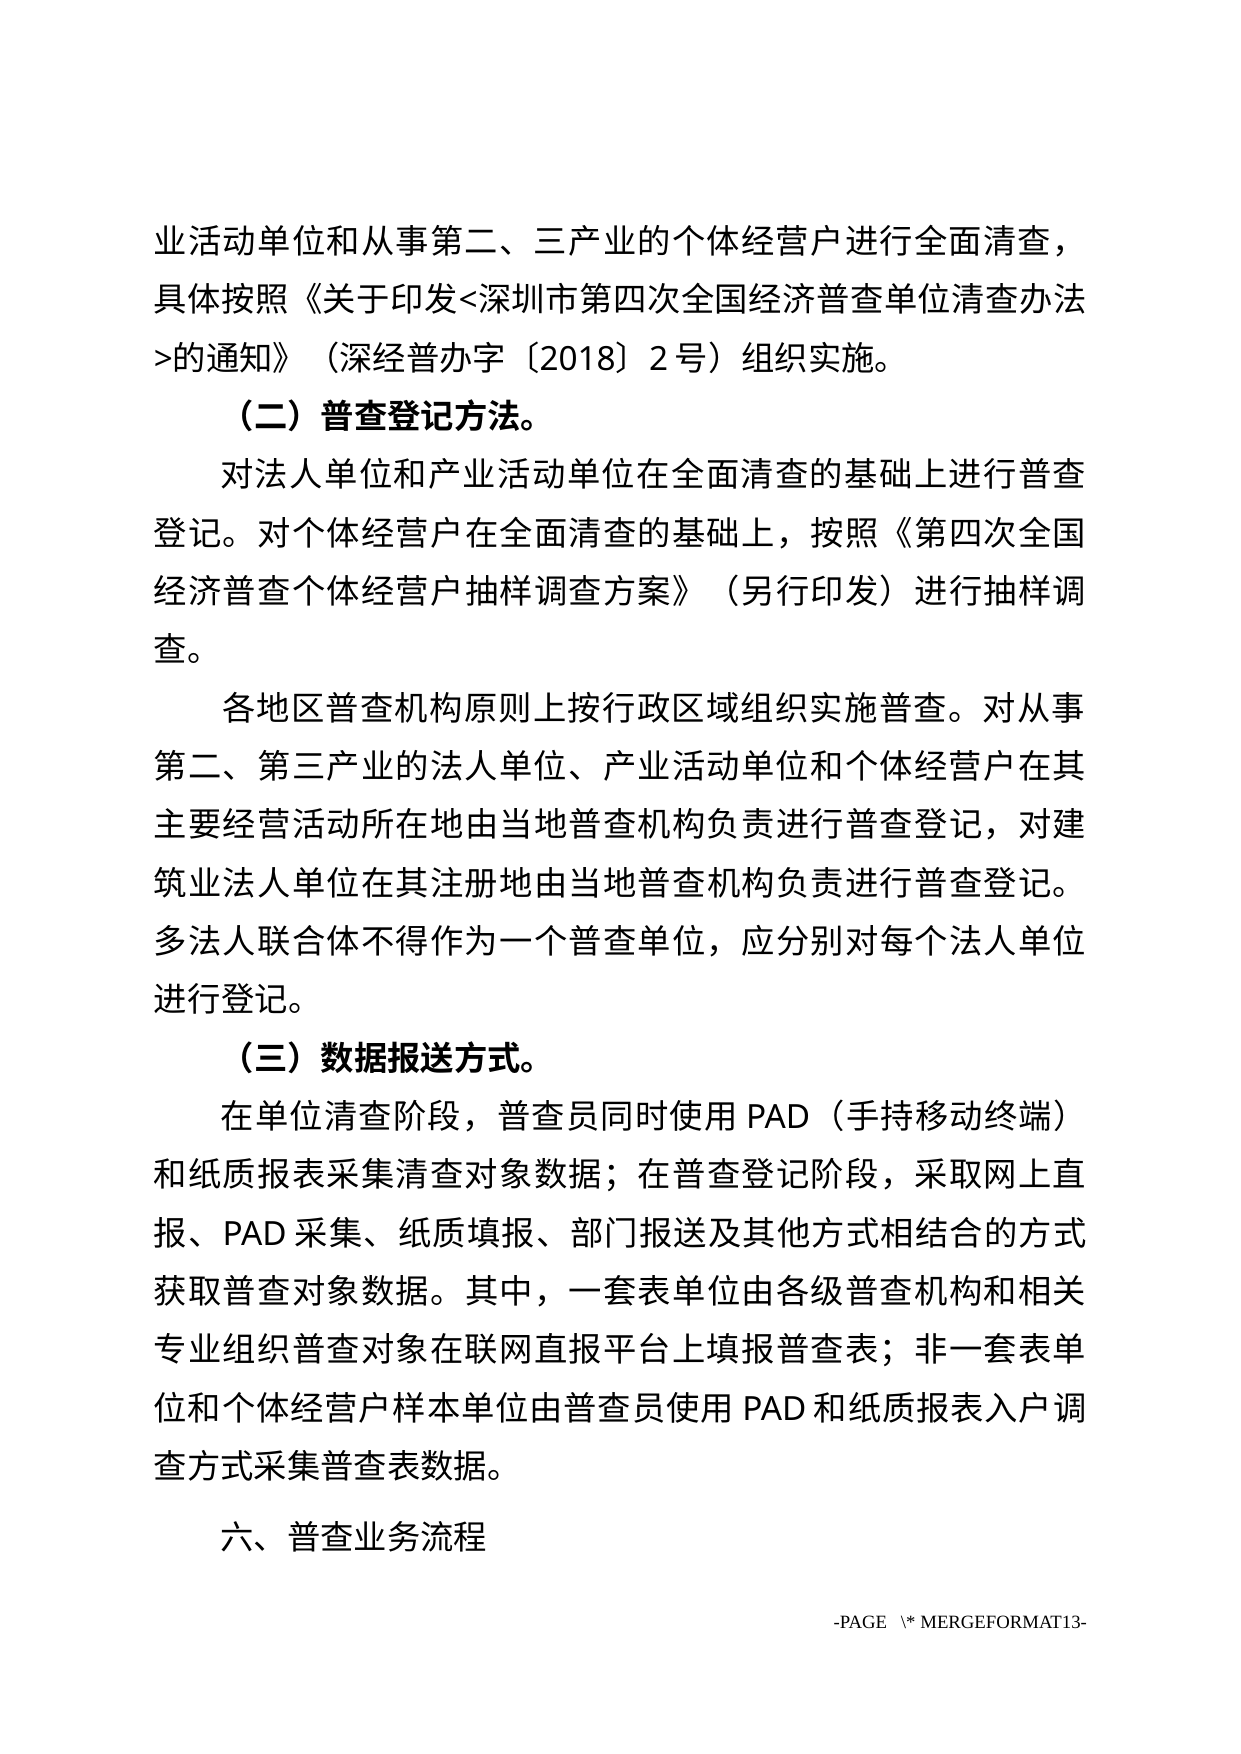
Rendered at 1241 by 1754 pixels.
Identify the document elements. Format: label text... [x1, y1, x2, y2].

text 在单位清查阶段，普查员同时使用PAD（手持移动终端）和纸质报表采集清查对象数据；在普查登记阶段，采取网上直报、PAD采集、纸质填报、部门报送及其他方式相结合的方式获取普查对象数据。其中，一套表单位由各级普查机构和相关专业组织普查对象在联网直报平台上填报普查表；非一套表单位和个体经营户样本单位由普查员使用PAD和纸质报表入户调查方式采集普查表数据。 [153, 1082, 1087, 1490]
text 对法人单位和产业活动单位在全面清查的基础上进行普查登记。对个体经营户在全面清查的基础上，按照《第四次全国经济普查个体经营户抽样调查方案》（另行印发）进行抽样调查。 [153, 440, 1087, 673]
text （三）数据报送方式。 [153, 1023, 1087, 1082]
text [153, 207, 1087, 382]
text 各地区普查机构原则上按行政区域组织实施普查。对从事第二、第三产业的法人单位、产业活动单位和个体经营户在其主要经营活动所在地由当地普查机构负责进行普查登记，对建筑业法人单位在其注册地由当地普查机构负责进行普查登记。多法人联合体不得作为一个普查单位，应分别对每个法人单位进行登记。 [153, 673, 1087, 1023]
text （二）普查登记方法。 [153, 382, 1087, 440]
text 六、普查业务流程 [153, 1503, 1087, 1561]
